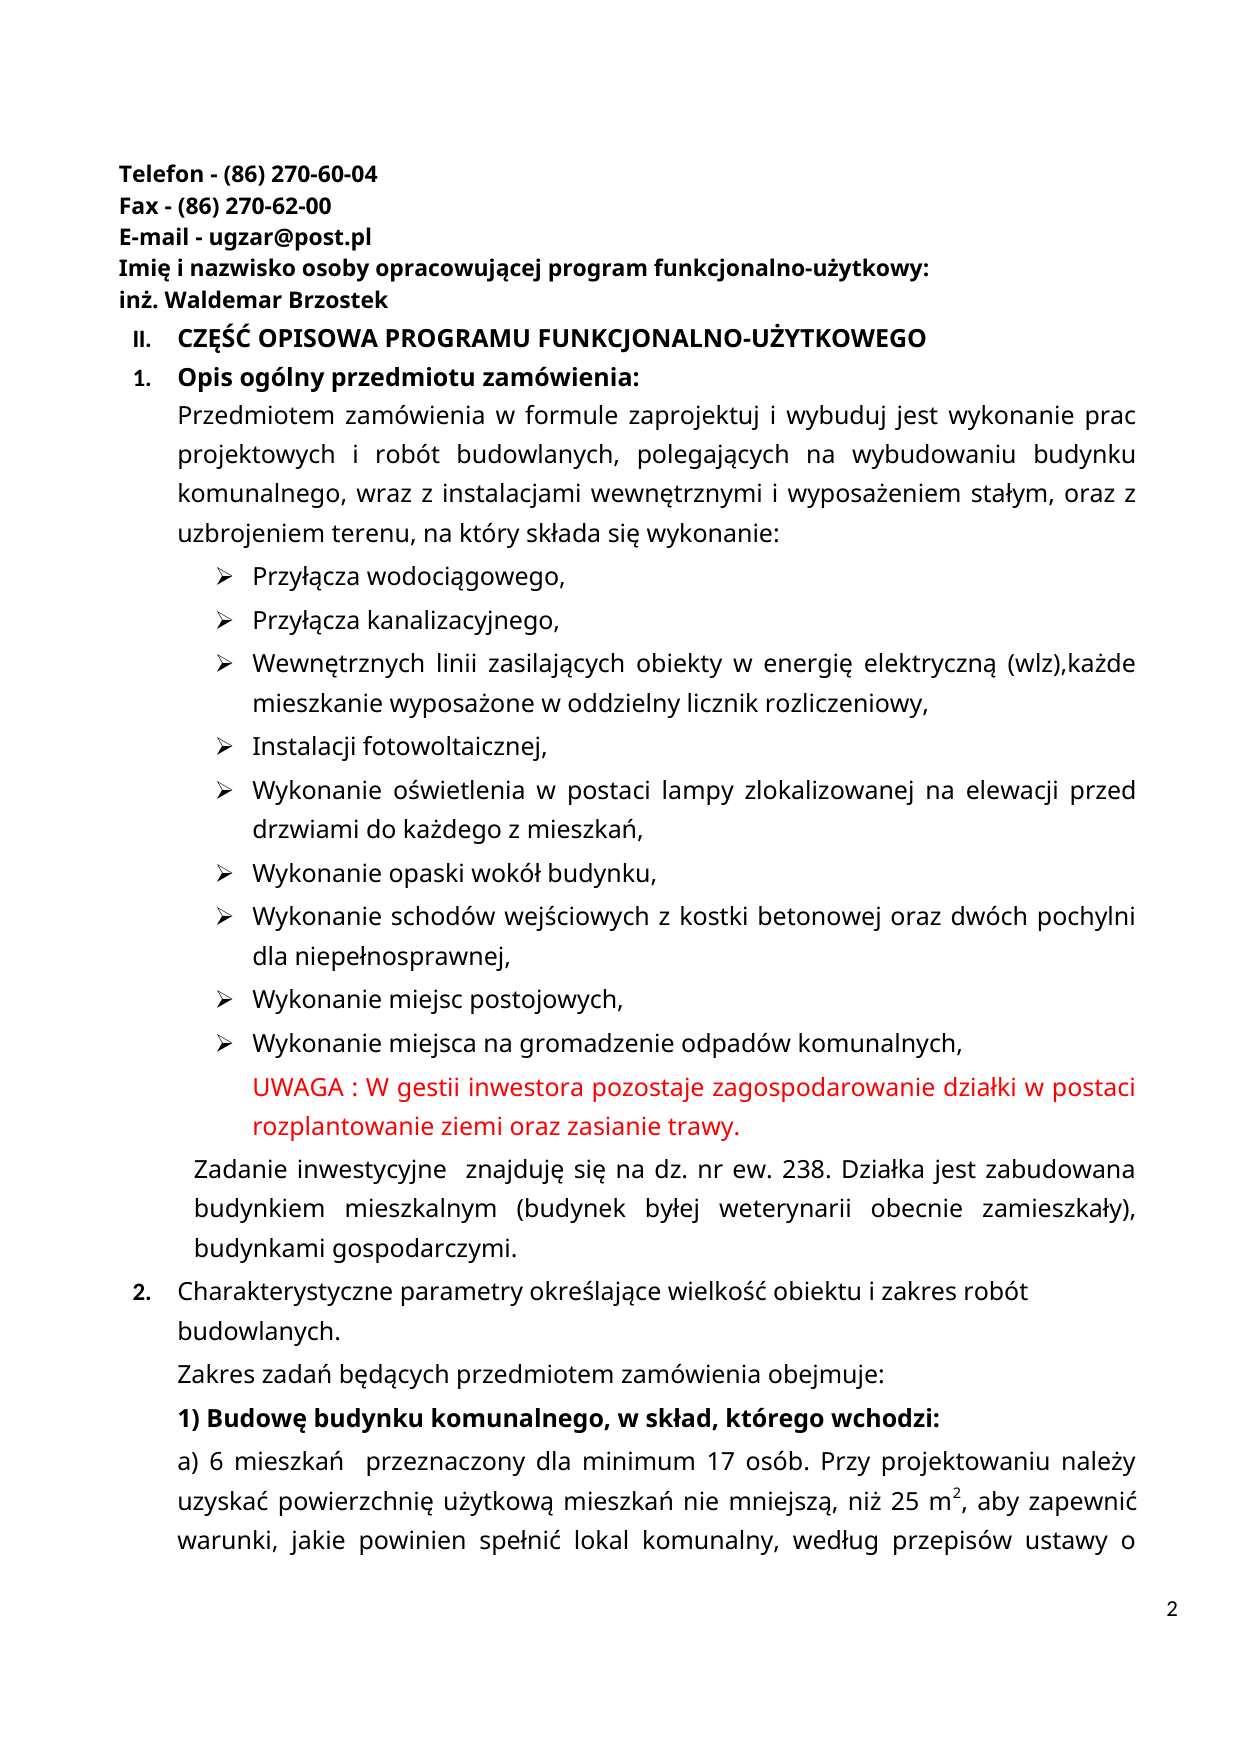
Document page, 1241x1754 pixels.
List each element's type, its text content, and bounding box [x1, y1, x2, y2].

list Przyłącza wodociągowego, [214, 559, 1137, 593]
list Wykonanie oświetlenia w postaci lampy zlokalizowanej na elewacji przed drzwiami do każdego z mieszkań, [214, 773, 1137, 846]
list CZĘŚĆ OPISOWA PROGRAMU FUNKCJONALNO-UŻYTKOWEGO [132, 321, 1178, 355]
list Wykonanie miejsc postojowych, [214, 982, 1137, 1016]
list Wykonanie schodów wejściowych z kostki betonowej oraz dwóch pochylni dla niepełnosprawnej, [214, 899, 1137, 972]
list Opis ogólny przedmiotu zamówienia: [132, 359, 1178, 393]
list Wykonanie opaski wokół budynku, [214, 855, 1137, 889]
text Zadanie inwestycyjne znajduję się na dz. nr ew. 238. Działka jest zabudowana budynkiem mieszkalnym (budynek byłej weterynarii obecnie zamieszkały), budynkami gospodarczymi. [194, 1152, 1137, 1264]
text Imię i nazwisko osoby opracowującej program funkcjonalno-użytkowy: [119, 252, 1178, 284]
list Przyłącza kanalizacyjnego, [214, 602, 1137, 637]
list Wewnętrznych linii zasilających obiekty w energię elektryczną (wlz),każde mieszkanie wyposażone w oddzielny licznik rozliczeniowy, [214, 646, 1137, 719]
text UWAGA : W gestii inwestora pozostaje zagospodarowanie działki w postaci rozplantowanie ziemi oraz zasianie trawy. [252, 1069, 1137, 1142]
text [177, 1444, 1137, 1556]
text Zakres zadań będących przedmiotem zamówienia obejmuje: [177, 1357, 1137, 1391]
list Instalacji fotowoltaicznej, [214, 729, 1137, 763]
list Charakterystyczne parametry określające wielkość obiektu i zakres robót budowlanych. [132, 1274, 1137, 1347]
text Telefon - (86) 270-60-04 Fax - (86) 270-62-00 E-mail - ugzar@post.pl [119, 158, 1178, 252]
text Przedmiotem zamówienia w formule zaprojektuj i wybuduj jest wykonanie prac projektowych i robót budowlanych, polegających na wybudowaniu budynku komunalnego, wraz z instalacjami wewnętrznymi i wyposażeniem stałym, oraz z uzbrojeniem terenu, na który składa się wykonanie: [177, 398, 1137, 549]
text inż. Waldemar Brzostek [119, 284, 1178, 315]
list Wykonanie miejsca na gromadzenie odpadów komunalnych, [214, 1026, 1137, 1059]
text 1) Budowę budynku komunalnego, w skład, którego wchodzi: [177, 1400, 1137, 1434]
